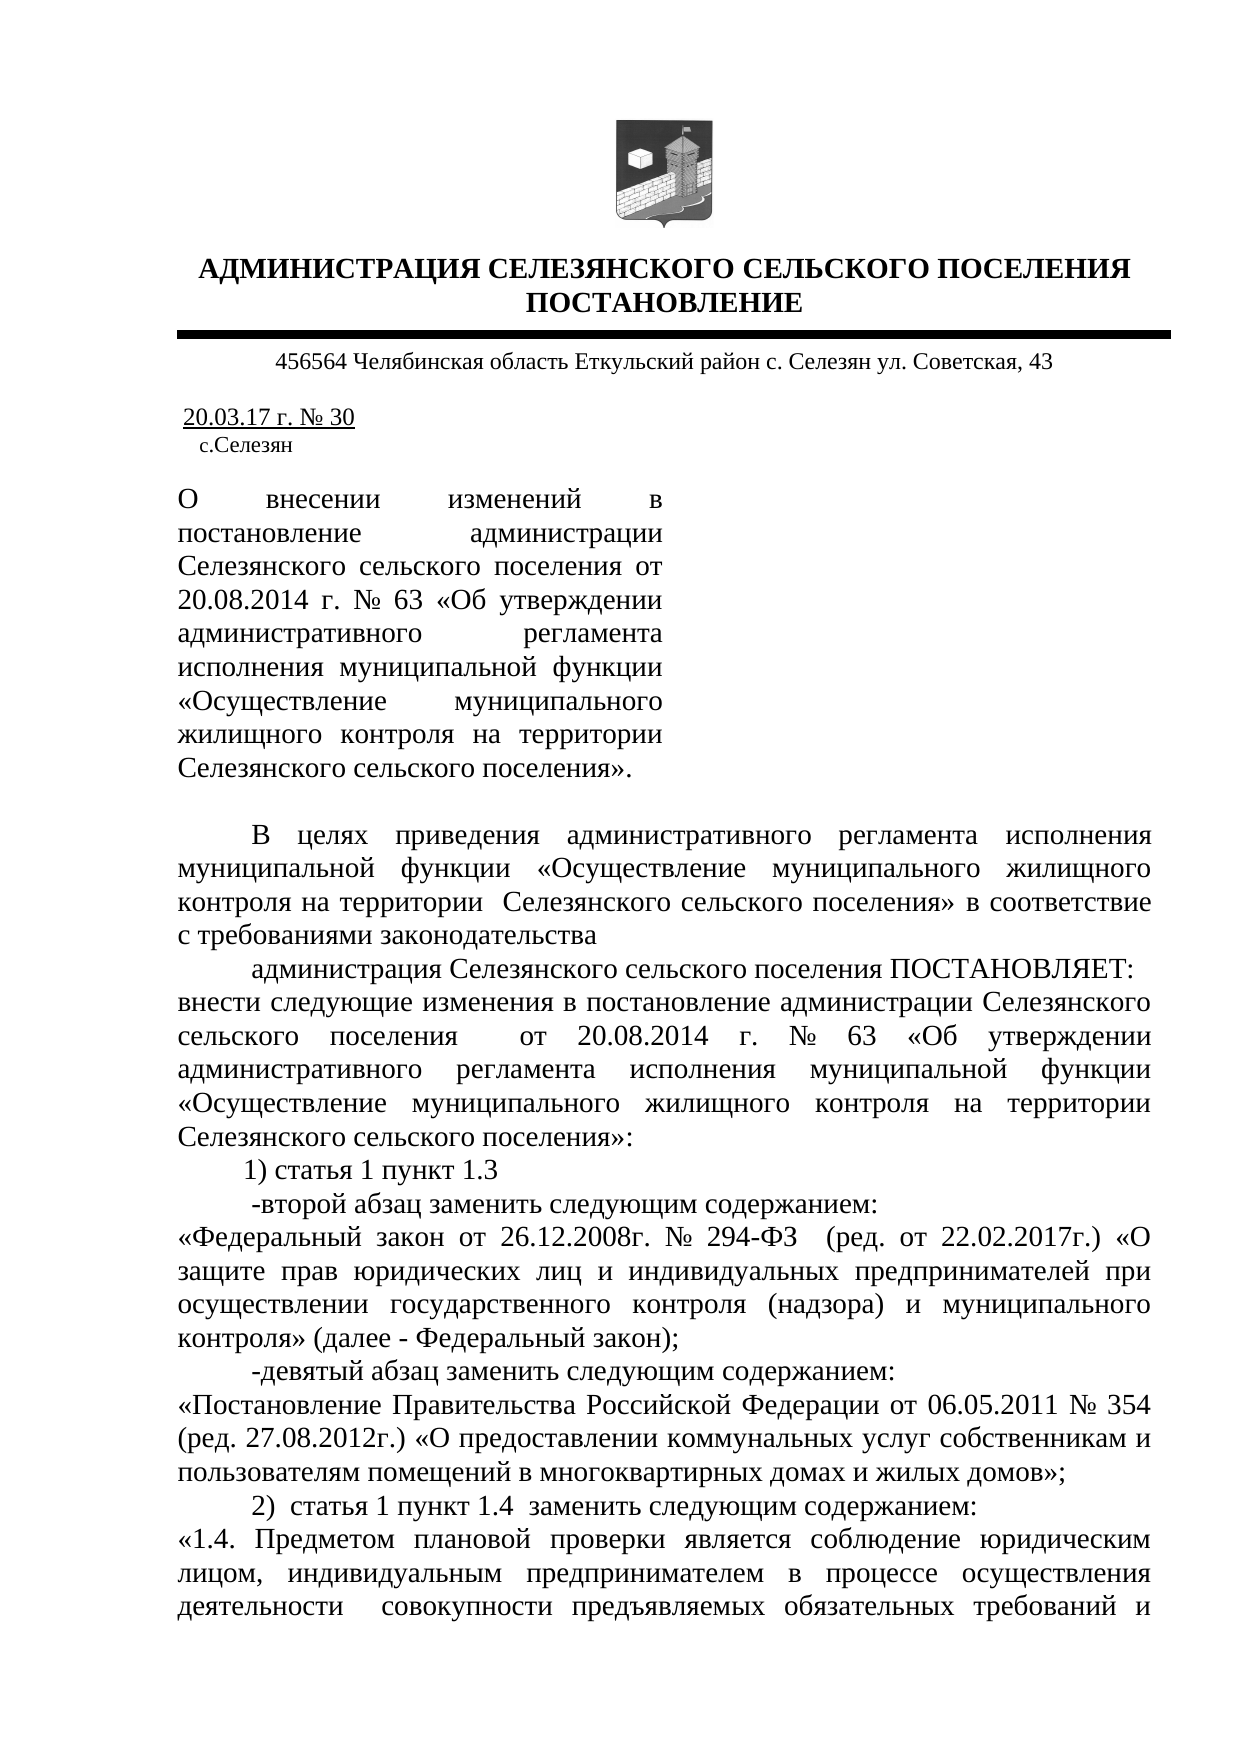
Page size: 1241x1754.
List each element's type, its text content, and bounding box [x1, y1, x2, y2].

text администрация Селезянского сельского поселения ПОСТАНОВЛЯЕТ: [177, 951, 1152, 984]
text -девятый абзац заменить следующим содержанием: [177, 1353, 1152, 1387]
text -второй абзац заменить следующим содержанием: [177, 1186, 1152, 1219]
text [177, 1521, 1152, 1622]
text «Федеральный закон от 26.12.2008г. № 294-ФЗ (ред. от 22.02.2017г.) «О защите прав юридических лиц и индивидуальных предпринимателей при осуществлении государственного контроля (надзора) и муниципального контроля» (далее - Федеральный закон); [177, 1219, 1152, 1353]
text 1) статья 1 пункт 1.3 [177, 1152, 1152, 1186]
text 456564 Челябинская область Еткульский район с. Селезян ул. Советская, 43 [177, 347, 1152, 374]
text внести следующие изменения в постановление администрации Селезянского сельского поселения от 20.08.2014 г. № 63 «Об утверждении административного регламента исполнения муниципальной функции «Осуществление муниципального жилищного контроля на территории Селезянского сельского поселения»: [177, 984, 1152, 1152]
text с.Селезян [177, 431, 1152, 457]
text АДМИНИСТРАЦИЯ СЕЛЕЗЯНСКОГО СЕЛЬСКОГО ПОСЕЛЕНИЯ [177, 252, 1152, 285]
text ПОСТАНОВЛЕНИЕ [177, 285, 1152, 319]
text 20.03.17 г. № 30 [177, 402, 1152, 431]
text В целях приведения административного регламента исполнения муниципальной функции «Осуществление муниципального жилищного контроля на территории Селезянского сельского поселения» в соответствие с требованиями законодательства [177, 817, 1152, 951]
text «Постановление Правительства Российской Федерации от 06.05.2011 № 354 (ред. 27.08.2012г.) «О предоставлении коммунальных услуг собственникам и пользователям помещений в многоквартирных домах и жилых домов»; [177, 1387, 1152, 1488]
picture [615, 118, 714, 228]
text О внесении изменений в постановление администрации Селезянского сельского поселения от 20.08.2014 г. № 63 «Об утверждении административного регламента исполнения муниципальной функции «Осуществление муниципального жилищного контроля на территории Селезянского сельского поселения». [177, 481, 663, 783]
text 2) статья 1 пункт 1.4 заменить следующим содержанием: [177, 1488, 1152, 1521]
